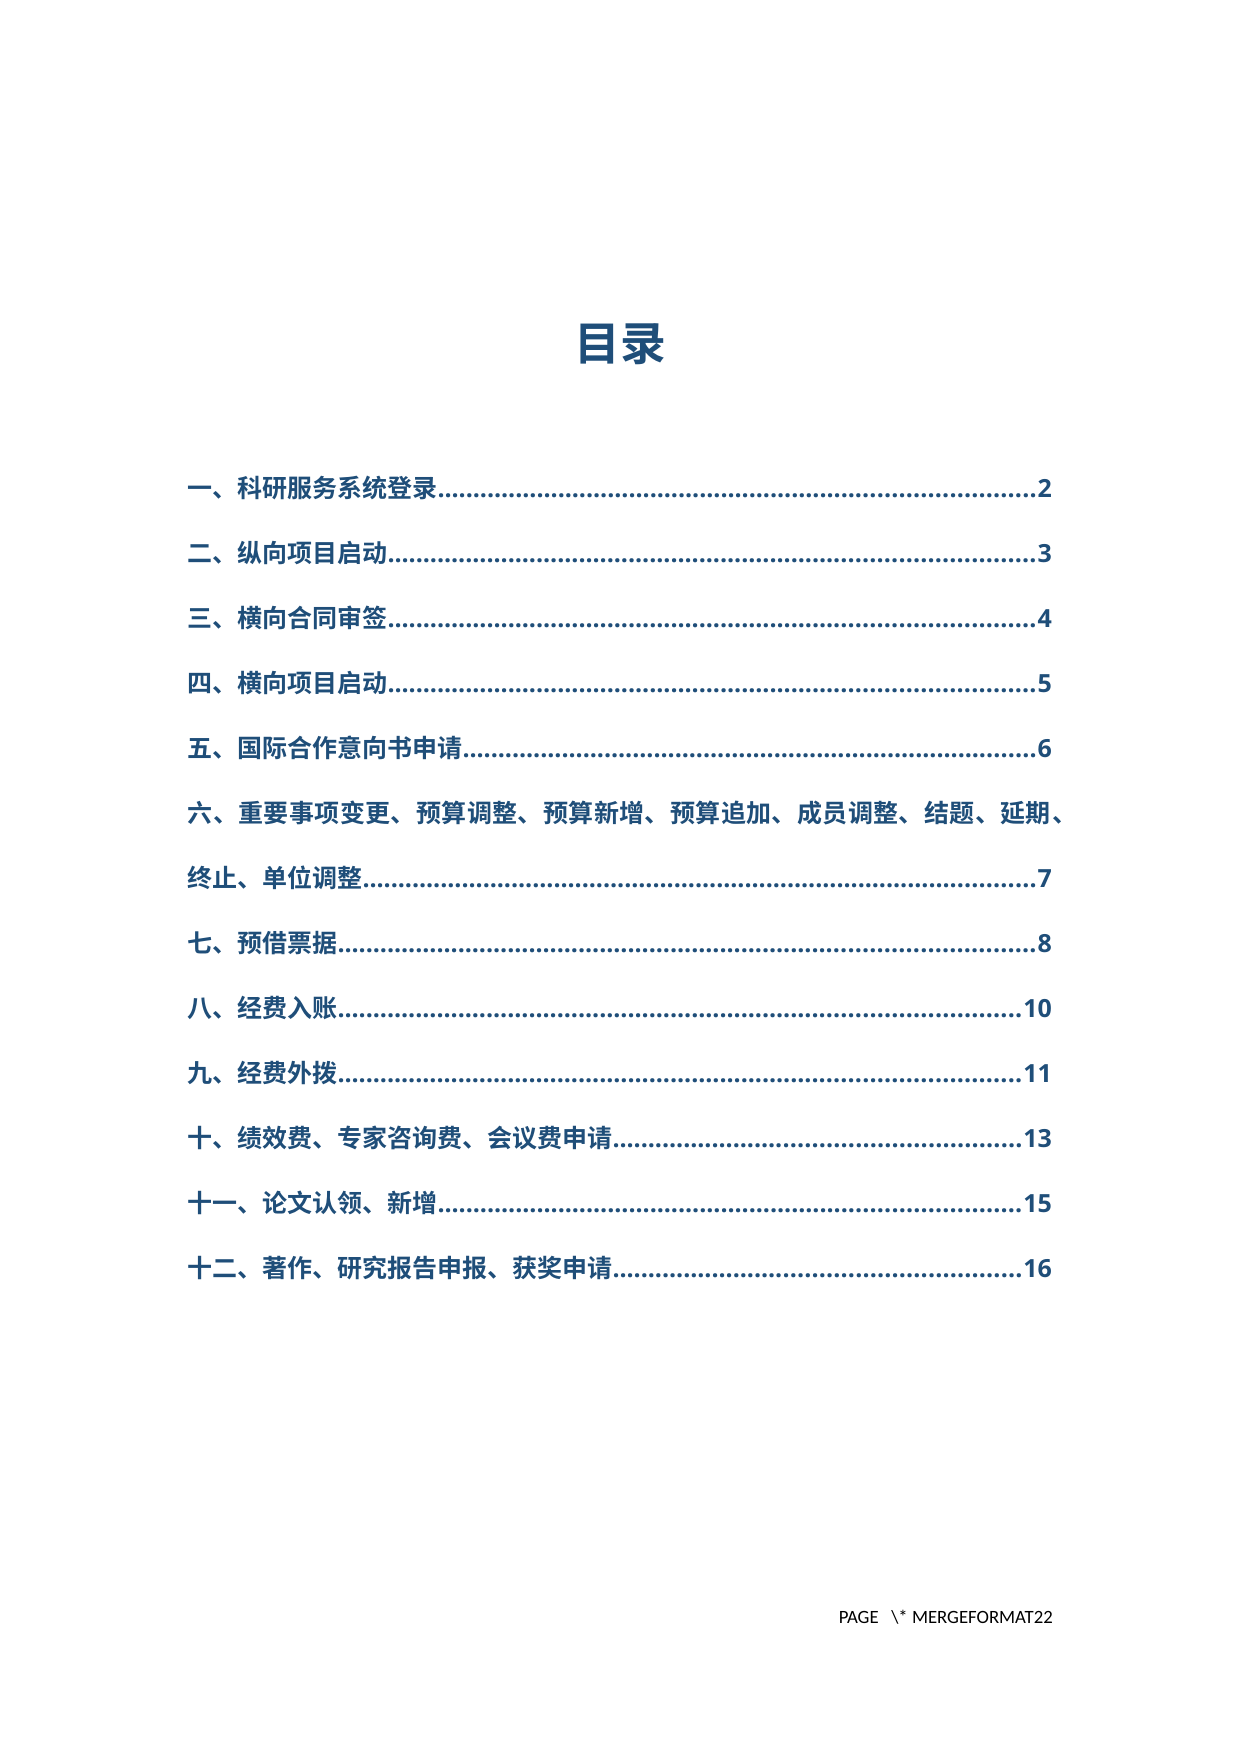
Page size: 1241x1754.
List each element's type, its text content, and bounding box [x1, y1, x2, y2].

text 九、经费外拨 11 [187, 1039, 1053, 1104]
text 五、国际合作意向书申请 6 [187, 714, 1053, 779]
text 七、预借票据 8 [187, 909, 1053, 974]
text 四、横向项目启动 5 [187, 649, 1053, 714]
text 十一、论文认领、新增 15 [187, 1169, 1053, 1234]
text 十二、著作、研究报告申报、获奖申请 16 [187, 1234, 1053, 1299]
text 六、重要事项变更、预算调整、预算新增、预算追加、成员调整、结题、延期、终止、单位调整 7 [187, 779, 1053, 909]
text 三、横向合同审签 4 [187, 584, 1053, 649]
text 十、绩效费、专家咨询费、会议费申请 13 [187, 1104, 1053, 1169]
text 目录 [187, 292, 1053, 389]
text 八、经费入账 10 [187, 974, 1053, 1039]
text 一、科研服务系统登录 2 [187, 454, 1053, 519]
text 二、纵向项目启动 3 [187, 519, 1053, 584]
